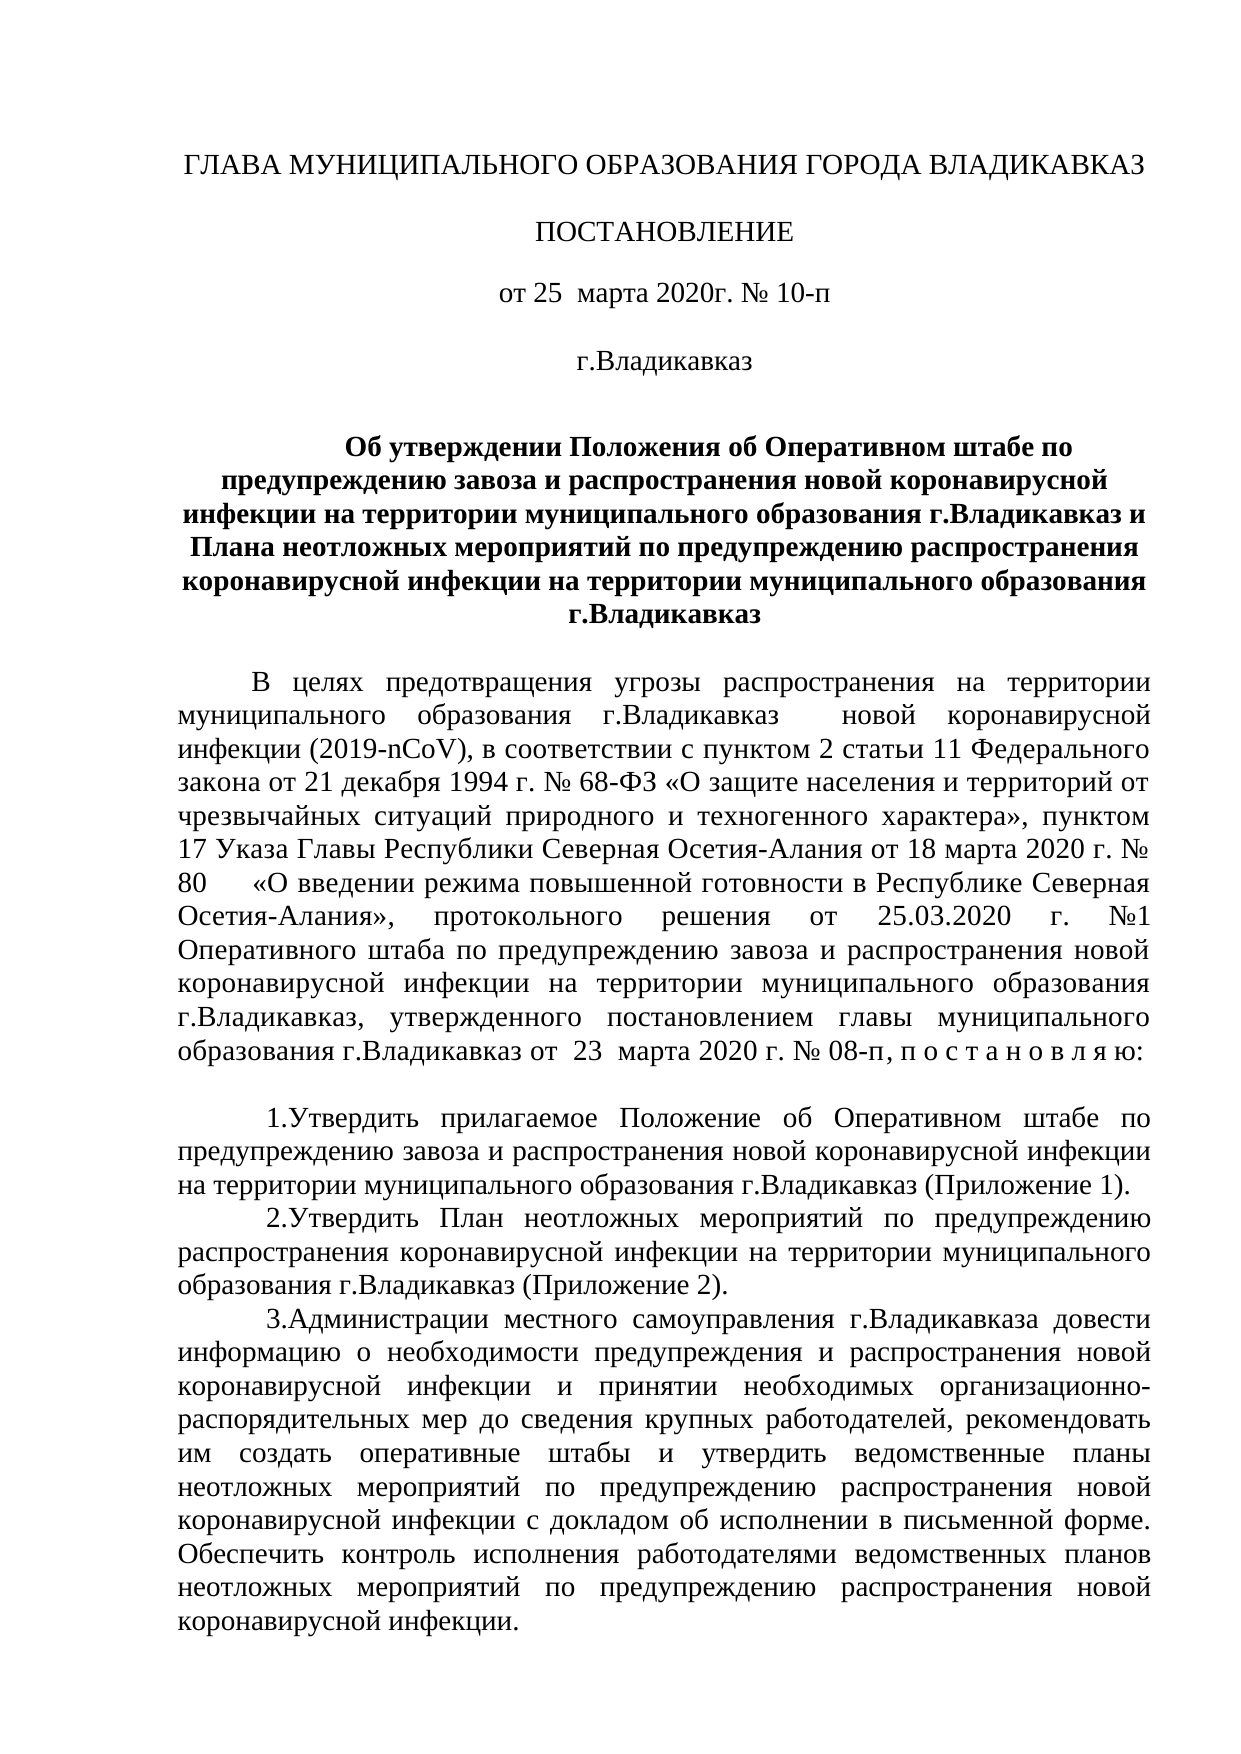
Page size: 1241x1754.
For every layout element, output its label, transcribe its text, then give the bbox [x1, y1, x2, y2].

text ПОСТАНОВЛЕНИЕ [177, 214, 1152, 247]
text 1.Утвердить прилагаемое Положение об Оперативном штабе по предупреждению завоза и распространения новой коронавирусной инфекции на территории муниципального образования г.Владикавказ (Приложение 1). [177, 1100, 1152, 1200]
text ГЛАВА МУНИЦИПАЛЬНОГО ОБРАЗОВАНИЯ ГОРОДА ВЛАДИКАВКАЗ [177, 147, 1152, 180]
text 2.Утвердить План неотложных мероприятий по предупреждению распространения коронавирусной инфекции на территории муниципального образования г.Владикавказ (Приложение 2). [177, 1200, 1152, 1301]
text В целях предотвращения угрозы распространения на территории муниципального образования г.Владикавказ новой коронавирусной инфекции (2019-nCoV), в соответствии с пунктом 2 статьи 11 Федерального закона от 21 декабря 1994 г. № 68-ФЗ «О защите населения и территорий от чрезвычайных ситуаций природного и техногенного характера», пунктом 17 Указа Главы Республики Северная Осетия-Алания от 18 марта 2020 г. № 80 «О введении режима повышенной готовности в Республике Северная Осетия-Алания», протокольного решения от 25.03.2020 г. №1 Оперативного штаба по предупреждению завоза и распространения новой коронавирусной инфекции на территории муниципального образования г.Владикавказ, утвержденного постановлением главы муниципального образования г.Владикавказ от 23 марта 2020 г. № 08-п, п о с т а н о в л я ю: [177, 664, 1152, 1066]
text г.Владикавказ [177, 343, 1152, 376]
text от 25 марта 2020г. № 10-п [177, 276, 1152, 309]
text Об утверждении Положения об Оперативном штабе по предупреждению завоза и распространения новой коронавирусной инфекции на территории муниципального образования г.Владикавказ и Плана неотложных мероприятий по предупреждению распространения коронавирусной инфекции на территории муниципального образования г.Владикавказ [177, 429, 1152, 630]
text 3.Администрации местного самоуправления г.Владикавказа довести информацию о необходимости предупреждения и распространения новой коронавирусной инфекции и принятии необходимых организационно-распорядительных мер до сведения крупных работодателей, рекомендовать им создать оперативные штабы и утвердить ведомственные планы неотложных мероприятий по предупреждению распространения новой коронавирусной инфекции с докладом об исполнении в письменной форме. Обеспечить контроль исполнения работодателями ведомственных планов неотложных мероприятий по предупреждению распространения новой коронавирусной инфекции. [177, 1301, 1152, 1636]
